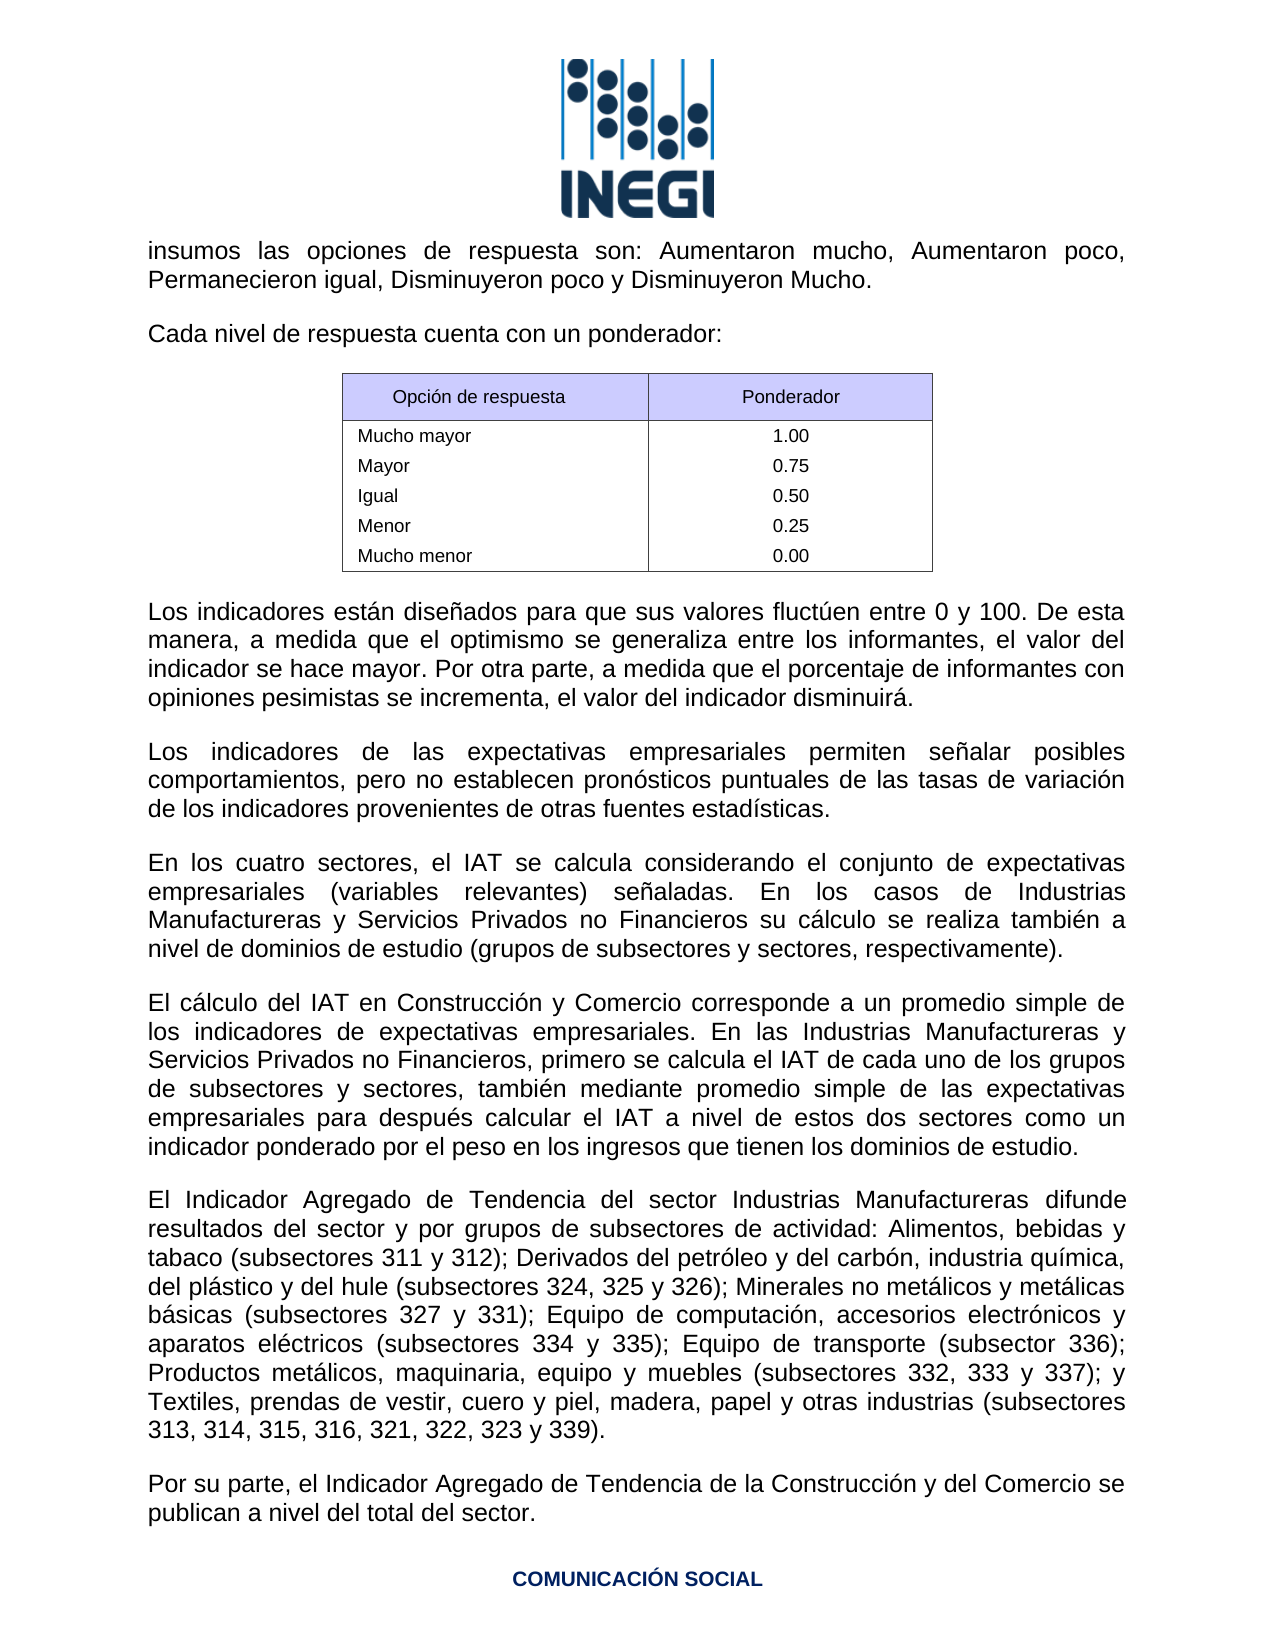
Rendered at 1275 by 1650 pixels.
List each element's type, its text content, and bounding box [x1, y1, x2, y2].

table_cell 0.25 [649, 511, 932, 541]
table_cell 0.75 [649, 451, 932, 481]
picture [561, 59, 714, 218]
text El Indicador Agregado de Tendencia del sector Industrias Manufactureras difunde resultados del sector y por grupos de subsectores de actividad: Alimentos, bebidas y tabaco (subsectores 311 y 312); Derivados del petróleo y del carbón, industria química, del plástico y del hule (subsectores 324, 325 y 326); Minerales no metálicos y metálicas básicas (subsectores 327 y 331); Equipo de computación, accesorios electrónicos y aparatos eléctricos (subsectores 334 y 335); Equipo de transporte (subsector 336); Productos metálicos, maquinaria, equipo y muebles (subsectores 332, 333 y 337); y Textiles, prendas de vestir, cuero y piel, madera, papel y otras industrias (subsectores 313, 314, 315, 316, 321, 322, 323 y 339). [148, 1185, 1127, 1444]
text El cálculo del IAT en Construcción y Comercio corresponde a un promedio simple de los indicadores de expectativas empresariales. En las Industrias Manufactureras y Servicios Privados no Financieros, primero se calcula el IAT de cada uno de los grupos de subsectores y sectores, también mediante promedio simple de las expectativas empresariales para después calcular el IAT a nivel de estos dos sectores como un indicador ponderado por el peso en los ingresos que tienen los dominios de estudio. [148, 988, 1127, 1160]
text Cada nivel de respuesta cuenta con un ponderador: [148, 319, 1127, 347]
text En los cuatro sectores, el IAT se calcula considerando el conjunto de expectativas empresariales (variables relevantes) señaladas. En los casos de Industrias Manufactureras y Servicios Privados no Financieros su cálculo se realiza también a nivel de dominios de estudio (grupos de subsectores y sectores, respectivamente). [148, 848, 1127, 963]
table_cell Mucho menor [343, 541, 648, 571]
table_cell Menor [343, 511, 648, 541]
table_cell Igual [343, 481, 648, 511]
table_cell 0.50 [649, 481, 932, 511]
table_header Opción de respuesta [343, 374, 648, 420]
table_cell Mucho mayor [343, 421, 648, 451]
text Por su parte, el Indicador Agregado de Tendencia de la Construcción y del Comercio se publican a nivel del total del sector. [148, 1469, 1127, 1527]
table_header Ponderador [649, 374, 932, 420]
table_cell 1.00 [649, 421, 932, 451]
text Los indicadores de las expectativas empresariales permiten señalar posibles comportamientos, pero no establecen pronósticos puntuales de las tasas de variación de los indicadores provenientes de otras fuentes estadísticas. [148, 737, 1127, 823]
text Los indicadores están diseñados para que sus valores fluctúen entre 0 y 100. De esta manera, a medida que el optimismo se generaliza entre los informantes, el valor del indicador se hace mayor. Por otra parte, a medida que el porcentaje de informantes con opiniones pesimistas se incrementa, el valor del indicador disminuirá. [148, 597, 1127, 712]
table_cell 0.00 [649, 541, 932, 571]
table_cell Mayor [343, 451, 648, 481]
